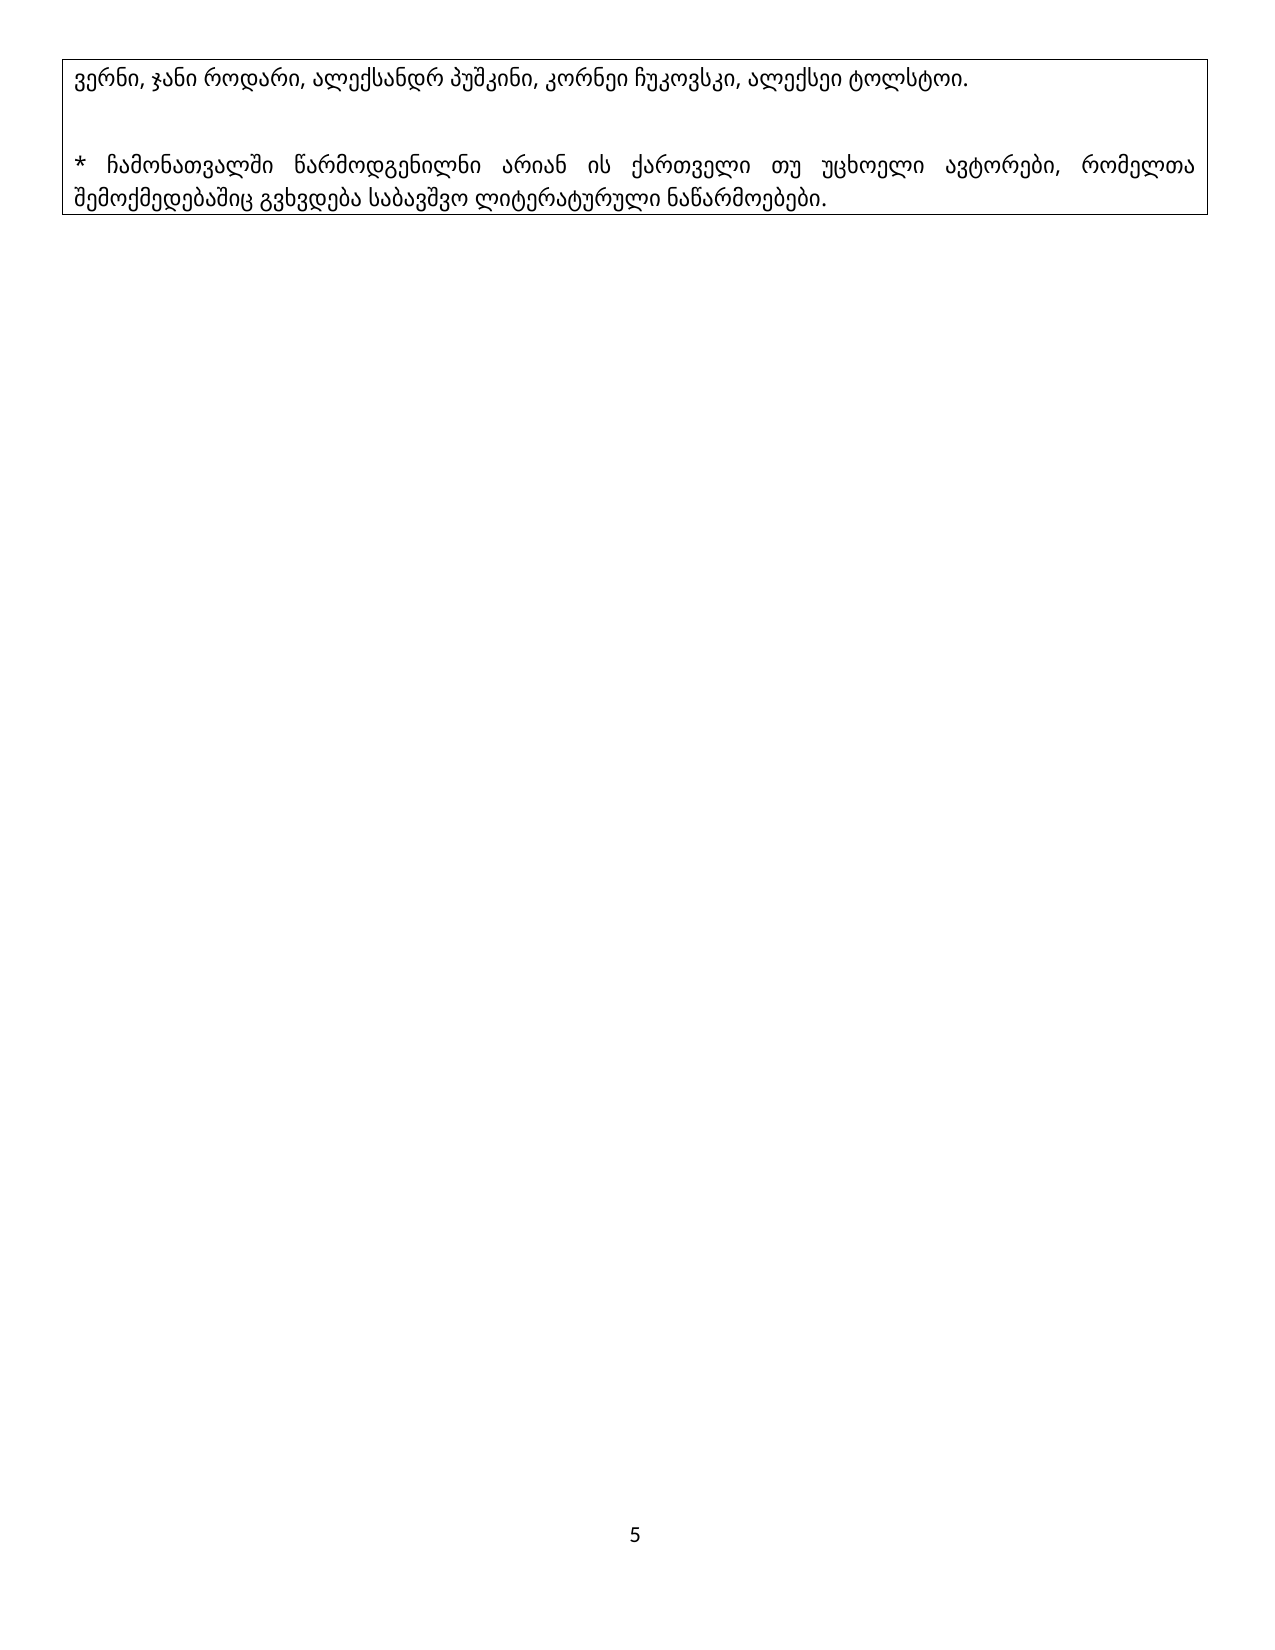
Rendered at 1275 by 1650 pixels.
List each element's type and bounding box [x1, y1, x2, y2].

table_cell [63, 60, 1207, 213]
